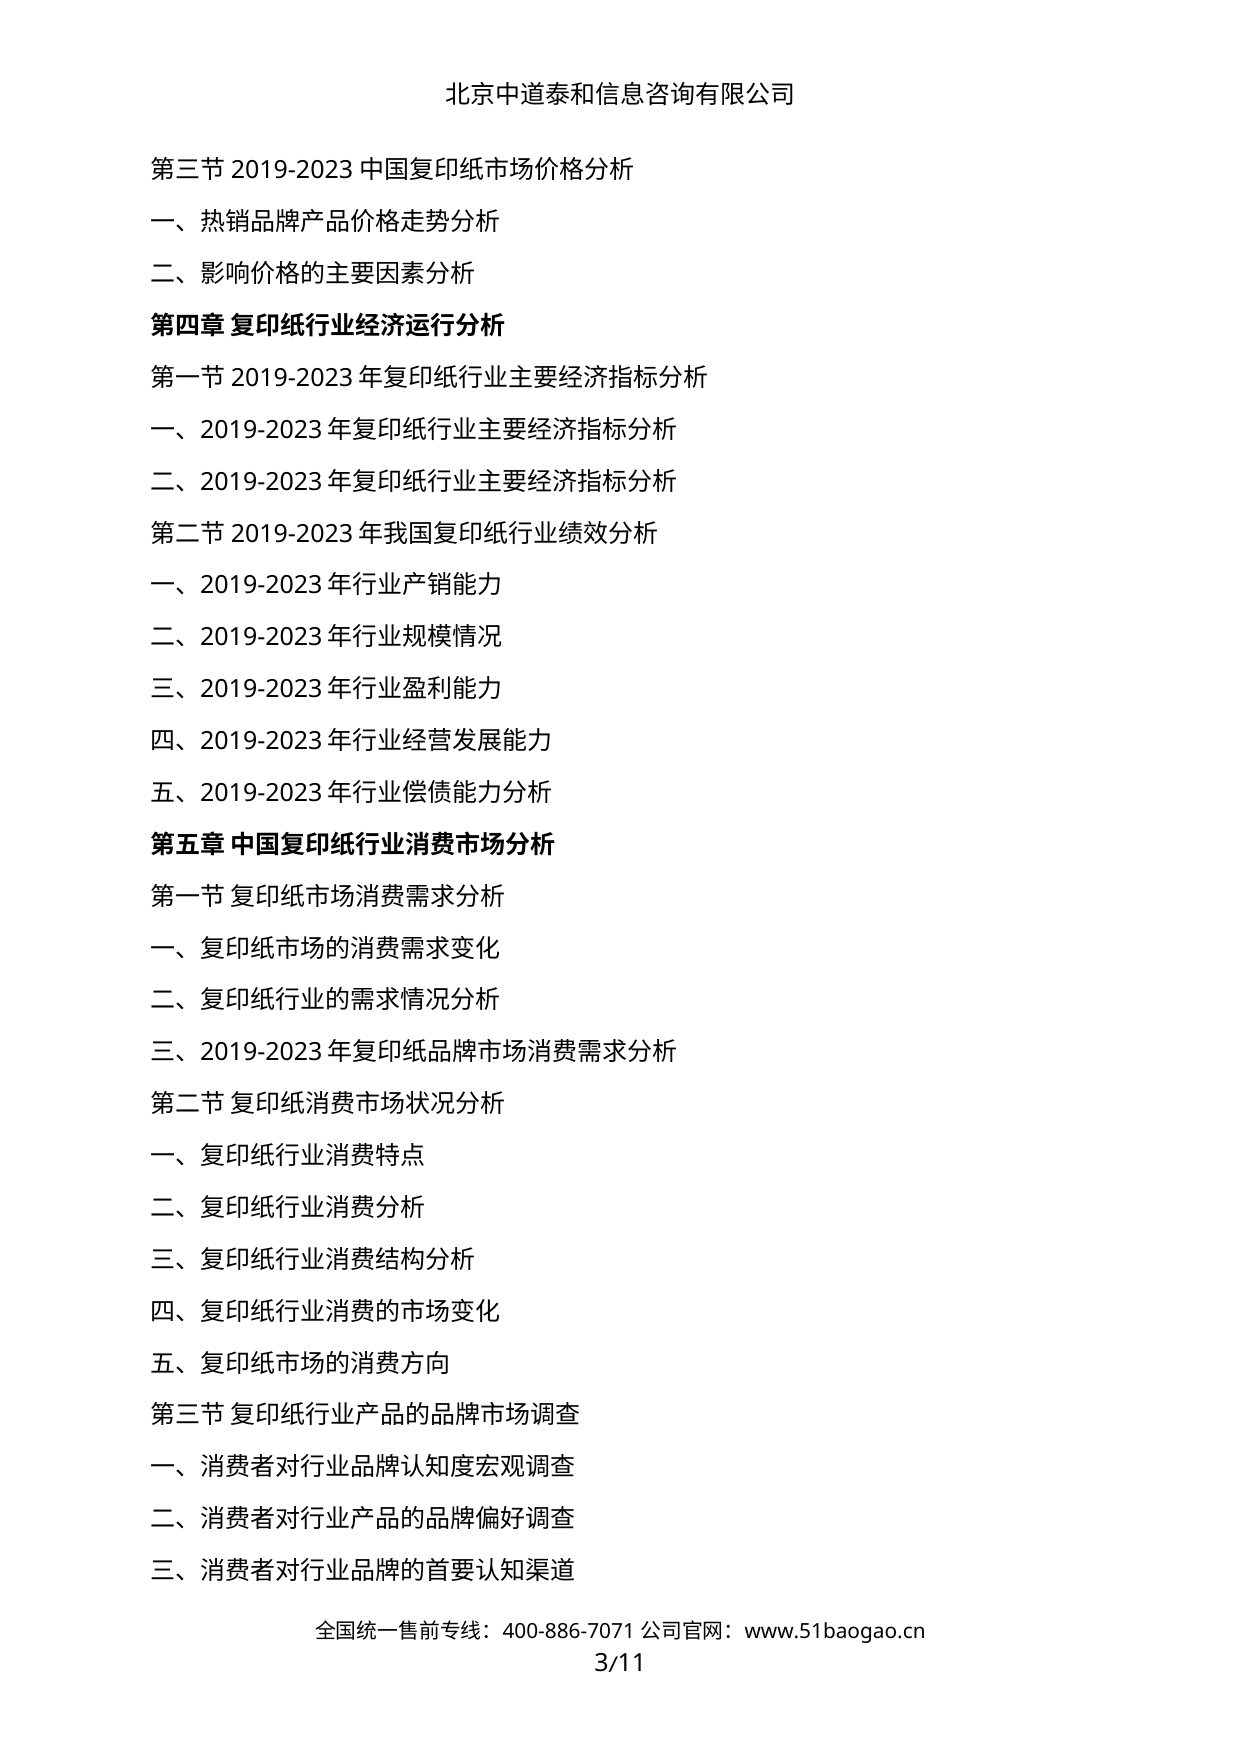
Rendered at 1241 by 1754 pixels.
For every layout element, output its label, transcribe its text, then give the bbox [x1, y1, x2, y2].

text 第二节 2019-2023年我国复印纸行业绩效分析 [150, 513, 1090, 549]
text 第四章 复印纸行业经济运行分析 [150, 306, 1090, 342]
text 三、2019-2023年行业盈利能力 [150, 669, 1090, 705]
text 二、影响价格的主要因素分析 [150, 254, 1090, 290]
text 一、2019-2023年复印纸行业主要经济指标分析 [150, 409, 1090, 446]
text 一、复印纸市场的消费需求变化 [150, 928, 1090, 964]
text 二、复印纸行业消费分析 [150, 1187, 1090, 1224]
text 一、消费者对行业品牌认知度宏观调查 [150, 1447, 1090, 1483]
text 一、复印纸行业消费特点 [150, 1136, 1090, 1172]
text 二、2019-2023年行业规模情况 [150, 617, 1090, 653]
text 五、2019-2023年行业偿债能力分析 [150, 772, 1090, 809]
text 第五章 中国复印纸行业消费市场分析 [150, 824, 1090, 861]
text 二、2019-2023年复印纸行业主要经济指标分析 [150, 461, 1090, 497]
text 第一节 复印纸市场消费需求分析 [150, 876, 1090, 912]
text 第三节 复印纸行业产品的品牌市场调查 [150, 1395, 1090, 1431]
text 四、2019-2023年行业经营发展能力 [150, 721, 1090, 757]
text 第一节 2019-2023年复印纸行业主要经济指标分析 [150, 357, 1090, 394]
text 第三节 2019-2023 中国复印纸市场价格分析 [150, 150, 1090, 186]
text 三、复印纸行业消费结构分析 [150, 1239, 1090, 1276]
text 一、热销品牌产品价格走势分析 [150, 202, 1090, 238]
text 一、2019-2023年行业产销能力 [150, 565, 1090, 601]
text 三、消费者对行业品牌的首要认知渠道 [150, 1551, 1090, 1587]
text 五、复印纸市场的消费方向 [150, 1343, 1090, 1379]
text 三、2019-2023年复印纸品牌市场消费需求分析 [150, 1032, 1090, 1068]
text 第二节 复印纸消费市场状况分析 [150, 1084, 1090, 1120]
text 二、复印纸行业的需求情况分析 [150, 980, 1090, 1016]
text 二、消费者对行业产品的品牌偏好调查 [150, 1499, 1090, 1535]
text 四、复印纸行业消费的市场变化 [150, 1291, 1090, 1327]
